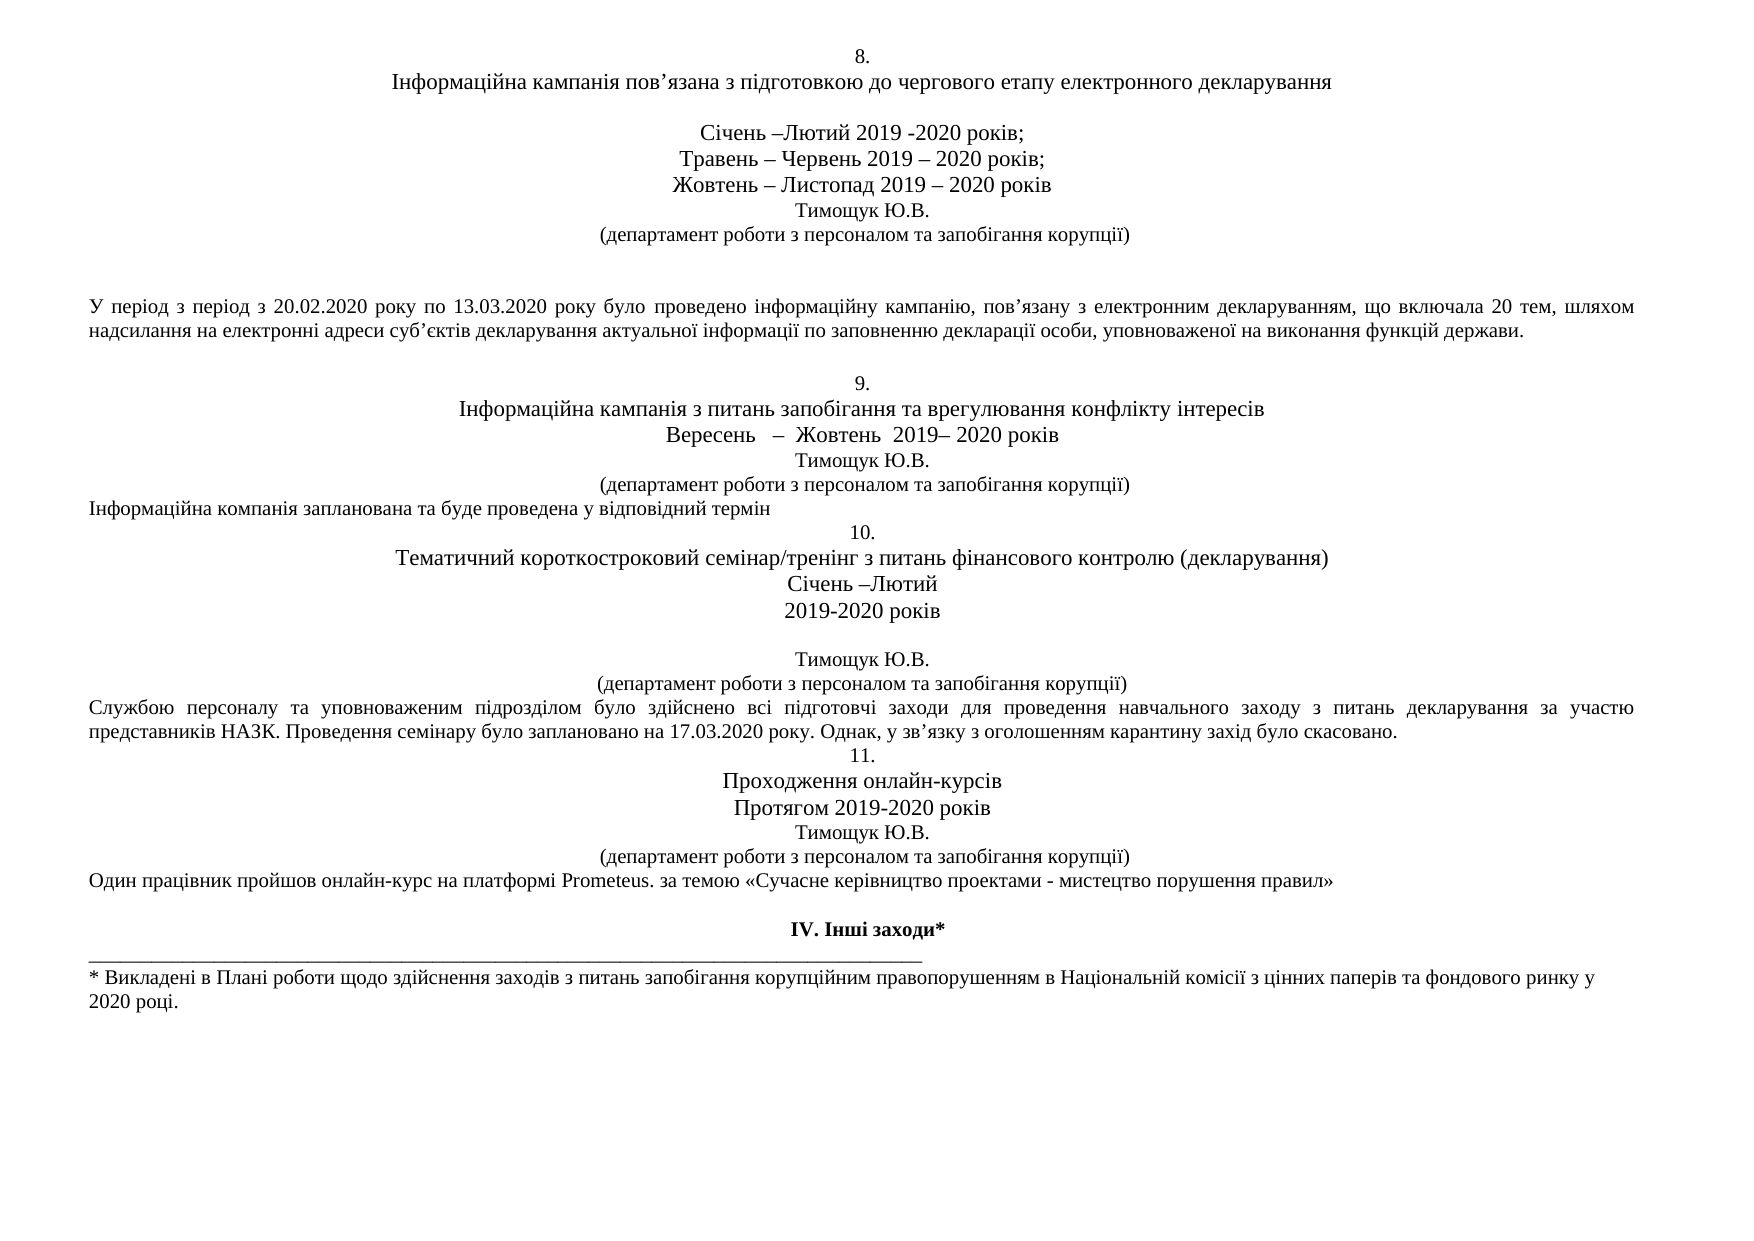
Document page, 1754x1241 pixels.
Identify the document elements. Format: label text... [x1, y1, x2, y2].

text ________________________________________________________________________________ [89, 941, 1636, 964]
text * Викладені в Плані роботи щодо здійснення заходів з питань запобігання корупційним правопорушенням в Національній комісії з цінних паперів та фондового ринку у 2020 році. [89, 964, 1636, 1013]
